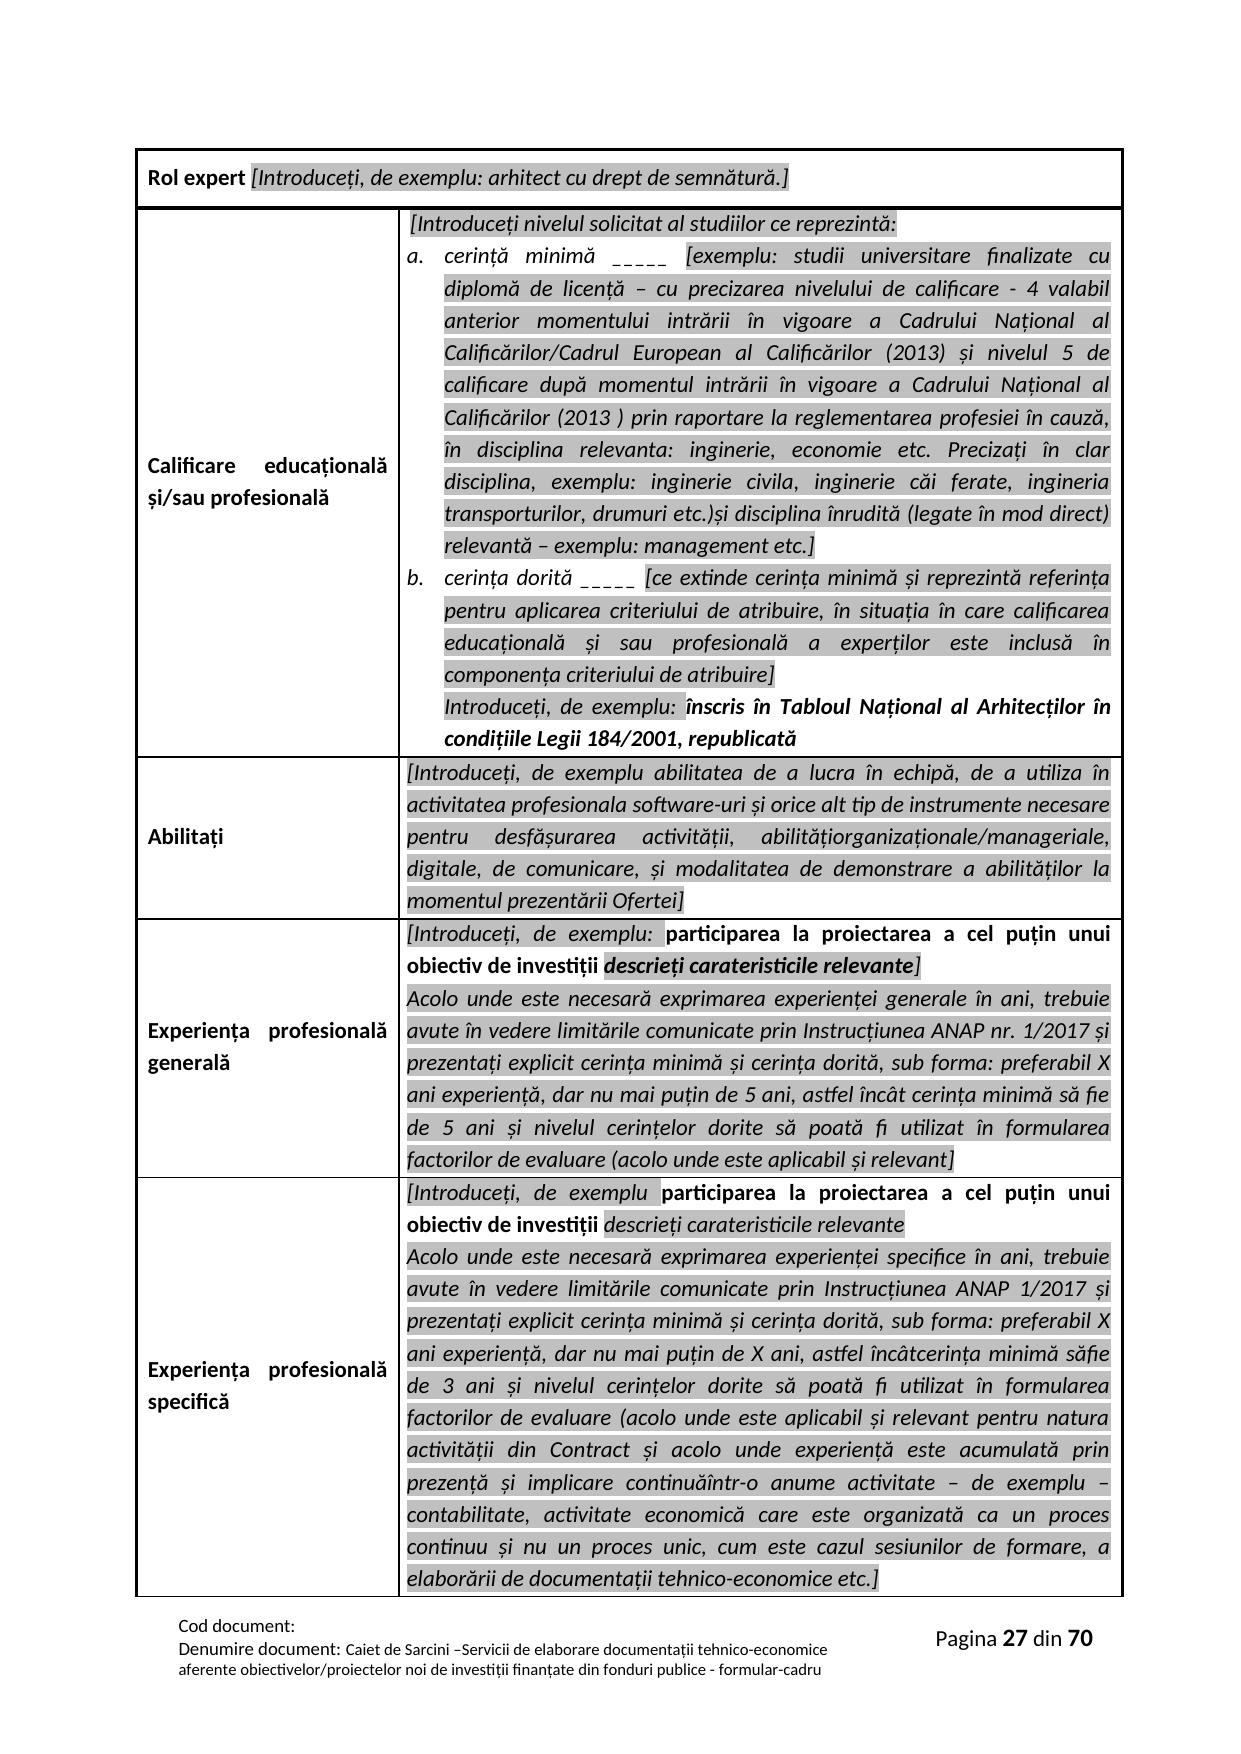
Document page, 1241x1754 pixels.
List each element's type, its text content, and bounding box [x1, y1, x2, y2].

table_cell [Introduceți, de exemplu participarea la proiectarea a cel puțin unui obiectiv de investiții descrieți carateristicile relevante Acolo unde este necesară exprimarea experienței specifice în ani, trebuie avute în vedere limitările comunicate prin Instrucțiunea ANAP 1/2017 și prezentați explicit cerința minimă și cerința dorită, sub forma: preferabil X ani experiență, dar nu mai puțin de X ani, astfel încâtcerința minimă săfie de 3 ani și nivelul cerințelor dorite să poată fi utilizat în formularea factorilor de evaluare (acolo unde este aplicabil și relevant pentru natura activității din Contract și acolo unde experiență este acumulată prin prezență și implicare continuăîntr-o anume activitate – de exemplu – contabilitate, activitate economică care este organizată ca un proces continuu și nu un proces unic, cum este cazul sesiunilor de formare, a elaborării de documentații tehnico-economice etc.] [400, 1178, 1121, 1596]
table_cell [Introduceți, de exemplu: participarea la proiectarea a cel puțin unui obiectiv de investiții descrieți carateristicile relevante] Acolo unde este necesară exprimarea experienței generale în ani, trebuie avute în vedere limitările comunicate prin Instrucțiunea ANAP nr. 1/2017 și prezentați explicit cerința minimă și cerința dorită, sub forma: preferabil X ani experiență, dar nu mai puțin de 5 ani, astfel încât cerința minimă să fie de 5 ani și nivelul cerințelor dorite să poată fi utilizat în formularea factorilor de evaluare (acolo unde este aplicabil și relevant] [400, 920, 1121, 1176]
table_cell [Introduceți nivelul solicitat al studiilor ce reprezintă: cerință minimă _____ [exemplu: studii universitare finalizate cu diplomă de licență – cu precizarea nivelului de calificare - 4 valabil anterior momentului intrării în vigoare a Cadrului Național al Calificărilor/Cadrul European al Calificărilor (2013) și nivelul 5 de calificare după momentul intrării în vigoare a Cadrului Național al Calificărilor (2013 ) prin raportare la reglementarea profesiei în cauză, în disciplina relevanta: inginerie, economie etc. Precizați în clar disciplina, exemplu: inginerie civila, inginerie căi ferate, ingineria transporturilor, drumuri etc.)și disciplina înrudită (legate în mod direct) relevantă – exemplu: management etc.] cerința dorită _____ [ce extinde cerința minimă și reprezintă referința pentru aplicarea criteriului de atribuire, în situația în care calificarea educațională și sau profesională a experților este inclusă în componența criteriului de atribuire] Introduceți, de exemplu: înscris în Tabloul Naţional al Arhitecţilor în condițiile Legii 184/2001, republicată [400, 210, 1121, 756]
table_header Rol expert [Introduceți, de exemplu: arhitect cu drept de semnătură.] [138, 151, 1121, 206]
table_cell Experiența profesională specifică [138, 1178, 398, 1596]
table_cell Abilitați [138, 758, 398, 918]
table_cell Experiența profesională generală [138, 920, 398, 1176]
table_cell Calificare educațională și/sau profesională [138, 210, 398, 756]
table_cell [Introduceți, de exemplu abilitatea de a lucra în echipă, de a utiliza în activitatea profesionala software-uri și orice alt tip de instrumente necesare pentru desfășurarea activității, abilitățiorganizaționale/manageriale, digitale, de comunicare, și modalitatea de demonstrare a abilităților la momentul prezentării Ofertei] [400, 758, 1121, 918]
